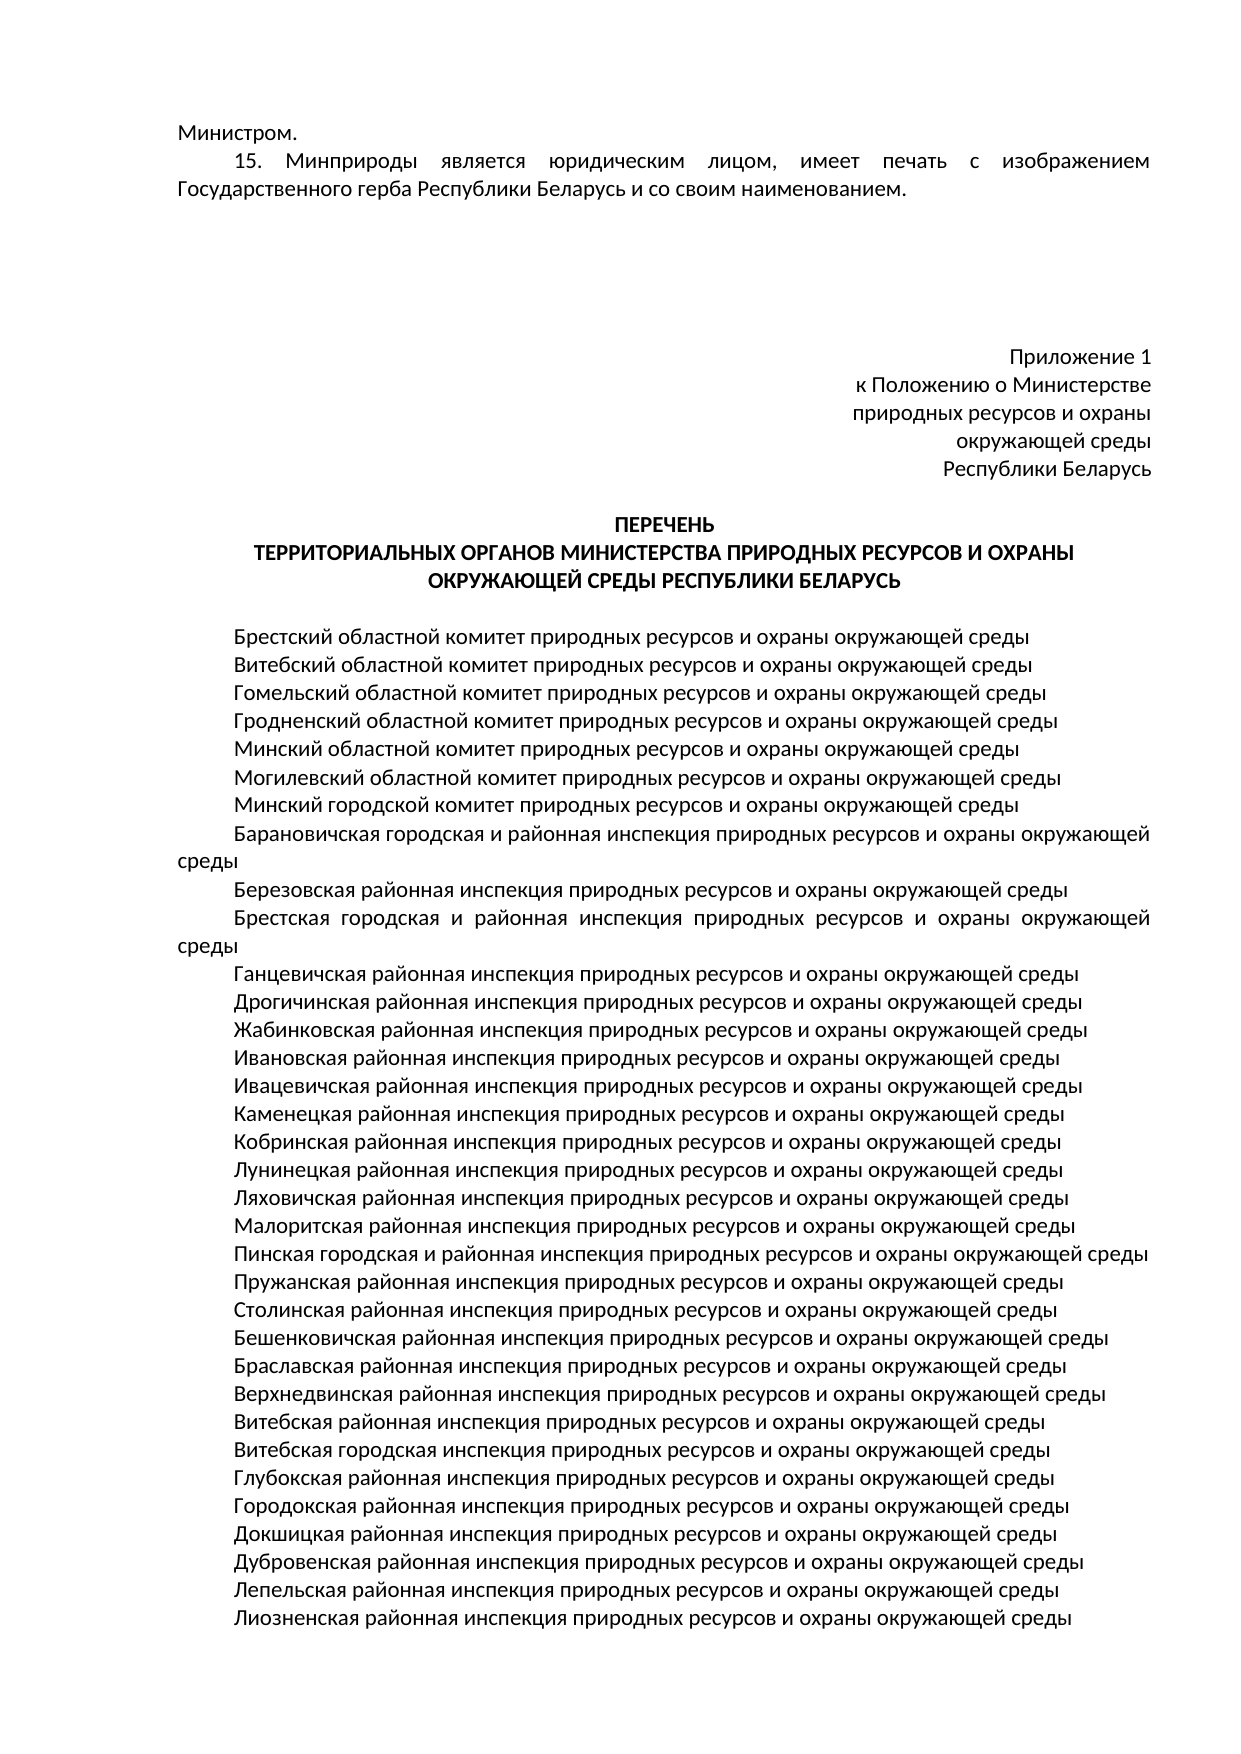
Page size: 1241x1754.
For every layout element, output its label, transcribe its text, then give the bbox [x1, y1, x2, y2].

text 15. Минприроды является юридическим лицом, имеет печать с изображением Государственного герба Республики Беларусь и со своим наименованием. [177, 146, 1152, 202]
text Минский городской комитет природных ресурсов и охраны окружающей среды [177, 791, 1152, 819]
text Ивановская районная инспекция природных ресурсов и охраны окружающей среды [177, 1043, 1152, 1071]
text Витебская городская инспекция природных ресурсов и охраны окружающей среды [177, 1435, 1152, 1463]
text Верхнедвинская районная инспекция природных ресурсов и охраны окружающей среды [177, 1379, 1152, 1407]
text Каменецкая районная инспекция природных ресурсов и охраны окружающей среды [177, 1099, 1152, 1127]
text Столинская районная инспекция природных ресурсов и охраны окружающей среды [177, 1295, 1152, 1323]
text Дрогичинская районная инспекция природных ресурсов и охраны окружающей среды [177, 987, 1152, 1015]
text Ляховичская районная инспекция природных ресурсов и охраны окружающей среды [177, 1183, 1152, 1211]
text Пружанская районная инспекция природных ресурсов и охраны окружающей среды [177, 1267, 1152, 1295]
text Докшицкая районная инспекция природных ресурсов и охраны окружающей среды [177, 1519, 1152, 1547]
text Брестская городская и районная инспекция природных ресурсов и охраны окружающей среды [177, 903, 1152, 959]
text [177, 118, 1152, 146]
text Брестский областной комитет природных ресурсов и охраны окружающей среды [177, 622, 1152, 651]
text Городокская районная инспекция природных ресурсов и охраны окружающей среды [177, 1491, 1152, 1519]
text окружающей среды [177, 426, 1152, 454]
text к Положению о Министерстве [177, 370, 1152, 398]
text Витебская районная инспекция природных ресурсов и охраны окружающей среды [177, 1407, 1152, 1435]
text Барановичская городская и районная инспекция природных ресурсов и охраны окружающей среды [177, 819, 1152, 875]
text Лепельская районная инспекция природных ресурсов и охраны окружающей среды [177, 1575, 1152, 1603]
text Браславская районная инспекция природных ресурсов и охраны окружающей среды [177, 1351, 1152, 1379]
text природных ресурсов и охраны [177, 398, 1152, 426]
text Ганцевичская районная инспекция природных ресурсов и охраны окружающей среды [177, 959, 1152, 987]
text Глубокская районная инспекция природных ресурсов и охраны окружающей среды [177, 1463, 1152, 1491]
title ТЕРРИТОРИАЛЬНЫХ ОРГАНОВ МИНИСТЕРСТВА ПРИРОДНЫХ РЕСУРСОВ И ОХРАНЫ ОКРУЖАЮЩЕЙ СРЕДЫ РЕСПУБЛИКИ БЕЛАРУСЬ [177, 538, 1152, 594]
text Республики Беларусь [177, 454, 1152, 482]
text Пинская городская и районная инспекция природных ресурсов и охраны окружающей среды [177, 1239, 1152, 1267]
text Бешенковичская районная инспекция природных ресурсов и охраны окружающей среды [177, 1323, 1152, 1351]
title ПЕРЕЧЕНЬ [177, 510, 1152, 538]
text Дубровенская районная инспекция природных ресурсов и охраны окружающей среды [177, 1547, 1152, 1575]
text Гродненский областной комитет природных ресурсов и охраны окружающей среды [177, 707, 1152, 734]
text Приложение 1 [177, 342, 1152, 370]
text Лиозненская районная инспекция природных ресурсов и охраны окружающей среды [177, 1603, 1152, 1631]
text Могилевский областной комитет природных ресурсов и охраны окружающей среды [177, 763, 1152, 791]
text Березовская районная инспекция природных ресурсов и охраны окружающей среды [177, 875, 1152, 903]
text Кобринская районная инспекция природных ресурсов и охраны окружающей среды [177, 1127, 1152, 1155]
text Минский областной комитет природных ресурсов и охраны окружающей среды [177, 734, 1152, 763]
text Ивацевичская районная инспекция природных ресурсов и охраны окружающей среды [177, 1071, 1152, 1099]
text Жабинковская районная инспекция природных ресурсов и охраны окружающей среды [177, 1015, 1152, 1043]
text Лунинецкая районная инспекция природных ресурсов и охраны окружающей среды [177, 1155, 1152, 1183]
text Гомельский областной комитет природных ресурсов и охраны окружающей среды [177, 678, 1152, 707]
text Малоритская районная инспекция природных ресурсов и охраны окружающей среды [177, 1211, 1152, 1239]
text Витебский областной комитет природных ресурсов и охраны окружающей среды [177, 651, 1152, 678]
